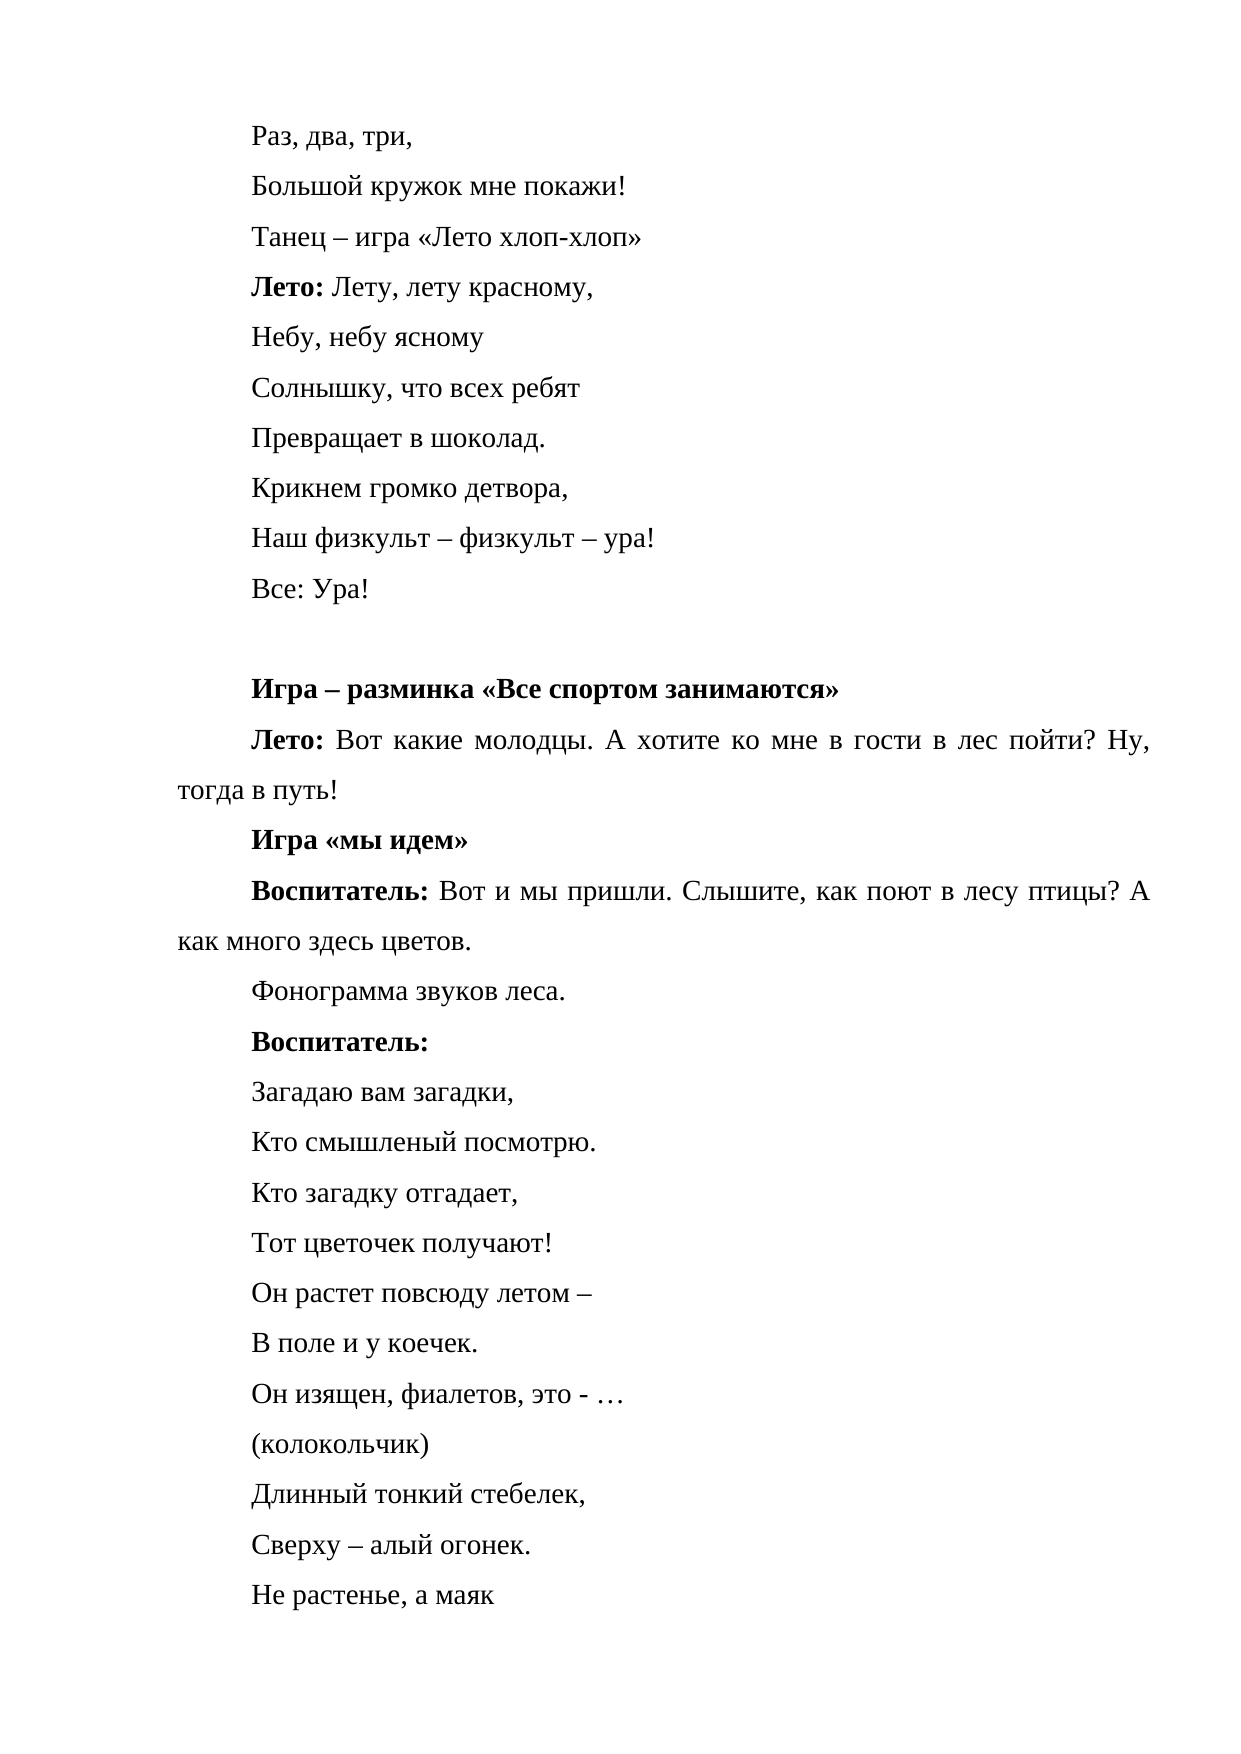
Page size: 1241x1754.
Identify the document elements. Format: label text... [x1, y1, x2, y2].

text Не растенье, а маяк [177, 1577, 1152, 1611]
text Игра – разминка «Все спортом занимаются» [177, 672, 1152, 705]
text Лето: Вот какие молодцы. А хотите ко мне в гости в лес пойти? Ну, тогда в путь! [177, 722, 1152, 806]
text Раз, два, три, [177, 118, 1152, 152]
text Крикнем громко детвора, [177, 470, 1152, 504]
text Все: Ура! [177, 571, 1152, 604]
text Сверху – алый огонек. [177, 1527, 1152, 1560]
text Солнышку, что всех ребят [177, 370, 1152, 403]
text Танец – игра «Лето хлоп-хлоп» [177, 219, 1152, 252]
text Небу, небу ясному [177, 319, 1152, 353]
text Воспитатель: [177, 1024, 1152, 1057]
text Большой кружок мне покажи! [177, 168, 1152, 202]
text Длинный тонкий стебелек, [177, 1477, 1152, 1510]
text Он растет повсюду летом – [177, 1275, 1152, 1309]
text Наш физкульт – физкульт – ура! [177, 521, 1152, 554]
text Тот цветочек получают! [177, 1225, 1152, 1258]
text Он изящен, фиалетов, это - … [177, 1376, 1152, 1409]
text В поле и у коечек. [177, 1326, 1152, 1359]
text Игра «мы идем» [177, 822, 1152, 856]
text (колокольчик) [177, 1426, 1152, 1460]
text Превращает в шоколад. [177, 420, 1152, 453]
text Кто загадку отгадает, [177, 1175, 1152, 1208]
text Фонограмма звуков леса. [177, 973, 1152, 1007]
text Лето: Лету, лету красному, [177, 269, 1152, 303]
text Воспитатель: Вот и мы пришли. Слышите, как поют в лесу птицы? А как много здесь цветов. [177, 873, 1152, 957]
text Загадаю вам загадки, [177, 1074, 1152, 1108]
text Кто смышленый посмотрю. [177, 1124, 1152, 1158]
